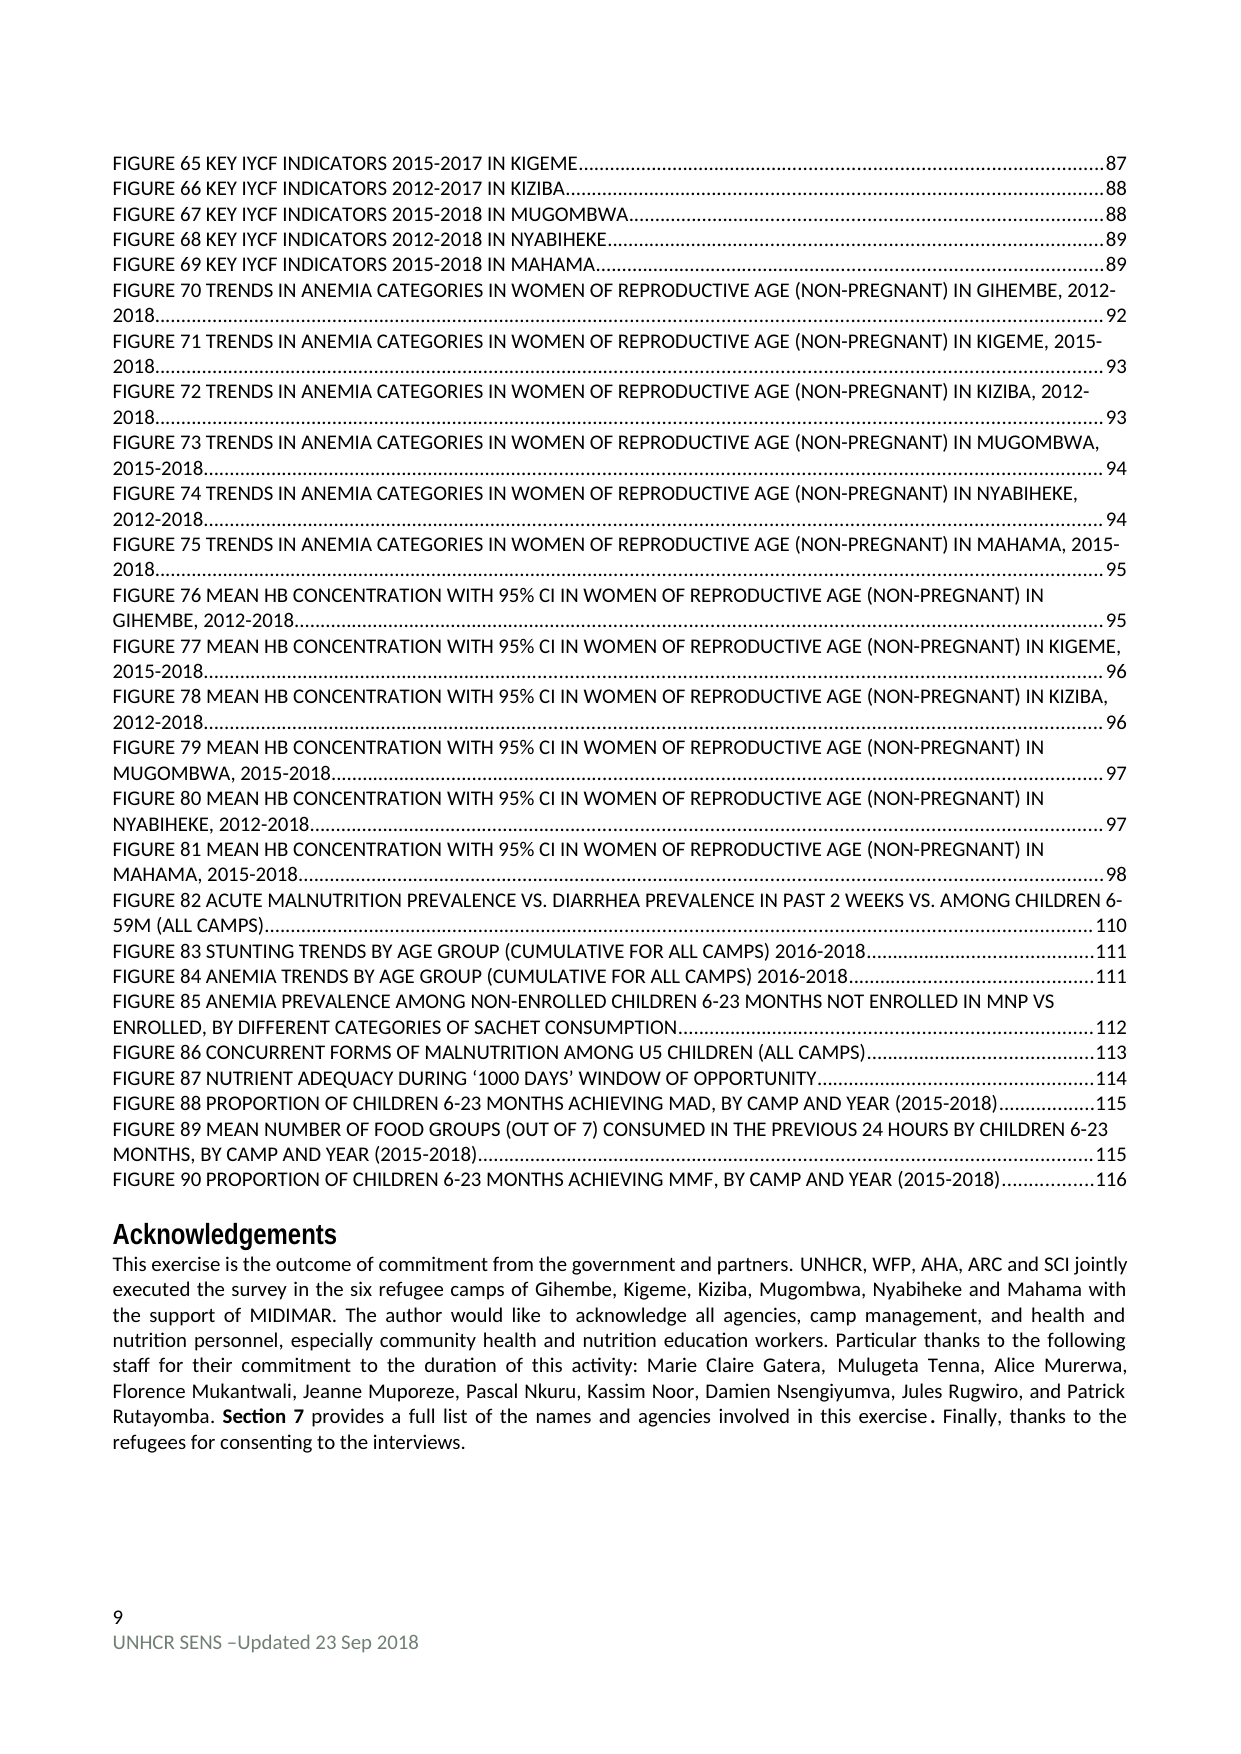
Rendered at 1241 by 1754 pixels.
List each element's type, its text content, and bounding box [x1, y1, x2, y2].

text FIGURE 78 MEAN HB CONCENTRATION WITH 95% CI IN WOMEN OF REPRODUCTIVE AGE (NON-PREGNANT) IN KIZIBA, 2012-2018 96 [112, 684, 1128, 734]
text FIGURE 85 ANEMIA PREVALENCE AMONG NON-ENROLLED CHILDREN 6-23 MONTHS NOT ENROLLED IN MNP VS ENROLLED, BY DIFFERENT CATEGORIES OF SACHET CONSUMPTION 112 [112, 989, 1128, 1039]
text FIGURE 81 MEAN HB CONCENTRATION WITH 95% CI IN WOMEN OF REPRODUCTIVE AGE (NON-PREGNANT) IN MAHAMA, 2015-2018 98 [112, 836, 1128, 887]
text FIGURE 71 TRENDS IN ANEMIA CATEGORIES IN WOMEN OF REPRODUCTIVE AGE (NON-PREGNANT) IN KIGEME, 2015-2018 93 [112, 328, 1128, 379]
text FIGURE 82 ACUTE MALNUTRITION PREVALENCE VS. DIARRHEA PREVALENCE IN PAST 2 WEEKS VS. AMONG CHILDREN 6-59M (ALL CAMPS) 110 [112, 887, 1128, 938]
text FIGURE 74 TRENDS IN ANEMIA CATEGORIES IN WOMEN OF REPRODUCTIVE AGE (NON-PREGNANT) IN NYABIHEKE, 2012-2018 94 [112, 480, 1128, 531]
text FIGURE 76 MEAN HB CONCENTRATION WITH 95% CI IN WOMEN OF REPRODUCTIVE AGE (NON-PREGNANT) IN GIHEMBE, 2012-2018 95 [112, 582, 1128, 633]
text FIGURE 83 STUNTING TRENDS BY AGE GROUP (CUMULATIVE FOR ALL CAMPS) 2016-2018 111 [112, 938, 1128, 963]
text FIGURE 66 KEY IYCF INDICATORS 2012-2017 IN KIZIBA 88 [112, 175, 1128, 201]
text FIGURE 88 PROPORTION OF CHILDREN 6-23 MONTHS ACHIEVING MAD, BY CAMP AND YEAR (2015-2018) 115 [112, 1090, 1128, 1116]
text This exercise is the outcome of commitment from the government and partners. UNHCR, WFP, AHA, ARC and SCI jointly executed the survey in the six refugee camps of Gihembe, Kigeme, Kiziba, Mugombwa, Nyabiheke and Mahama with the support of MIDIMAR. The author would like to acknowledge all agencies, camp management, and health and nutrition personnel, especially community health and nutrition education workers. Particular thanks to the following staff for their commitment to the duration of this activity: Marie Claire Gatera, Mulugeta Tenna, Alice Murerwa, Florence Mukantwali, Jeanne Muporeze, Pascal Nkuru, Kassim Noor, Damien Nsengiyumva, Jules Rugwiro, and Patrick Rutayomba. Section 7 provides a full list of the names and agencies involved in this exercise. Finally, thanks to the refugees for consenting to the interviews. [112, 1251, 1128, 1454]
text FIGURE 87 NUTRIENT ADEQUACY DURING ‘1000 DAYS’ WINDOW OF OPPORTUNITY 114 [112, 1065, 1128, 1090]
text FIGURE 70 TRENDS IN ANEMIA CATEGORIES IN WOMEN OF REPRODUCTIVE AGE (NON-PREGNANT) IN GIHEMBE, 2012-2018 92 [112, 277, 1128, 328]
text FIGURE 69 KEY IYCF INDICATORS 2015-2018 IN MAHAMA 89 [112, 252, 1128, 277]
text FIGURE 67 KEY IYCF INDICATORS 2015-2018 IN MUGOMBWA 88 [112, 201, 1128, 226]
subtitle Acknowledgements [112, 1217, 1128, 1251]
text FIGURE 89 MEAN NUMBER OF FOOD GROUPS (OUT OF 7) CONSUMED IN THE PREVIOUS 24 HOURS BY CHILDREN 6-23 MONTHS, BY CAMP AND YEAR (2015-2018) 115 [112, 1116, 1128, 1167]
text FIGURE 77 MEAN HB CONCENTRATION WITH 95% CI IN WOMEN OF REPRODUCTIVE AGE (NON-PREGNANT) IN KIGEME, 2015-2018 96 [112, 633, 1128, 684]
text FIGURE 79 MEAN HB CONCENTRATION WITH 95% CI IN WOMEN OF REPRODUCTIVE AGE (NON-PREGNANT) IN MUGOMBWA, 2015-2018 97 [112, 734, 1128, 785]
text FIGURE 75 TRENDS IN ANEMIA CATEGORIES IN WOMEN OF REPRODUCTIVE AGE (NON-PREGNANT) IN MAHAMA, 2015-2018 95 [112, 531, 1128, 582]
text FIGURE 68 KEY IYCF INDICATORS 2012-2018 IN NYABIHEKE 89 [112, 226, 1128, 252]
text FIGURE 65 KEY IYCF INDICATORS 2015-2017 IN KIGEME 87 [112, 150, 1128, 175]
text FIGURE 72 TRENDS IN ANEMIA CATEGORIES IN WOMEN OF REPRODUCTIVE AGE (NON-PREGNANT) IN KIZIBA, 2012-2018 93 [112, 379, 1128, 429]
text FIGURE 86 CONCURRENT FORMS OF MALNUTRITION AMONG U5 CHILDREN (ALL CAMPS) 113 [112, 1039, 1128, 1065]
text FIGURE 80 MEAN HB CONCENTRATION WITH 95% CI IN WOMEN OF REPRODUCTIVE AGE (NON-PREGNANT) IN NYABIHEKE, 2012-2018 97 [112, 785, 1128, 836]
text FIGURE 84 ANEMIA TRENDS BY AGE GROUP (CUMULATIVE FOR ALL CAMPS) 2016-2018 111 [112, 963, 1128, 989]
text FIGURE 73 TRENDS IN ANEMIA CATEGORIES IN WOMEN OF REPRODUCTIVE AGE (NON-PREGNANT) IN MUGOMBWA, 2015-2018 94 [112, 429, 1128, 480]
text FIGURE 90 PROPORTION OF CHILDREN 6-23 MONTHS ACHIEVING MMF, BY CAMP AND YEAR (2015-2018) 116 [112, 1167, 1128, 1192]
